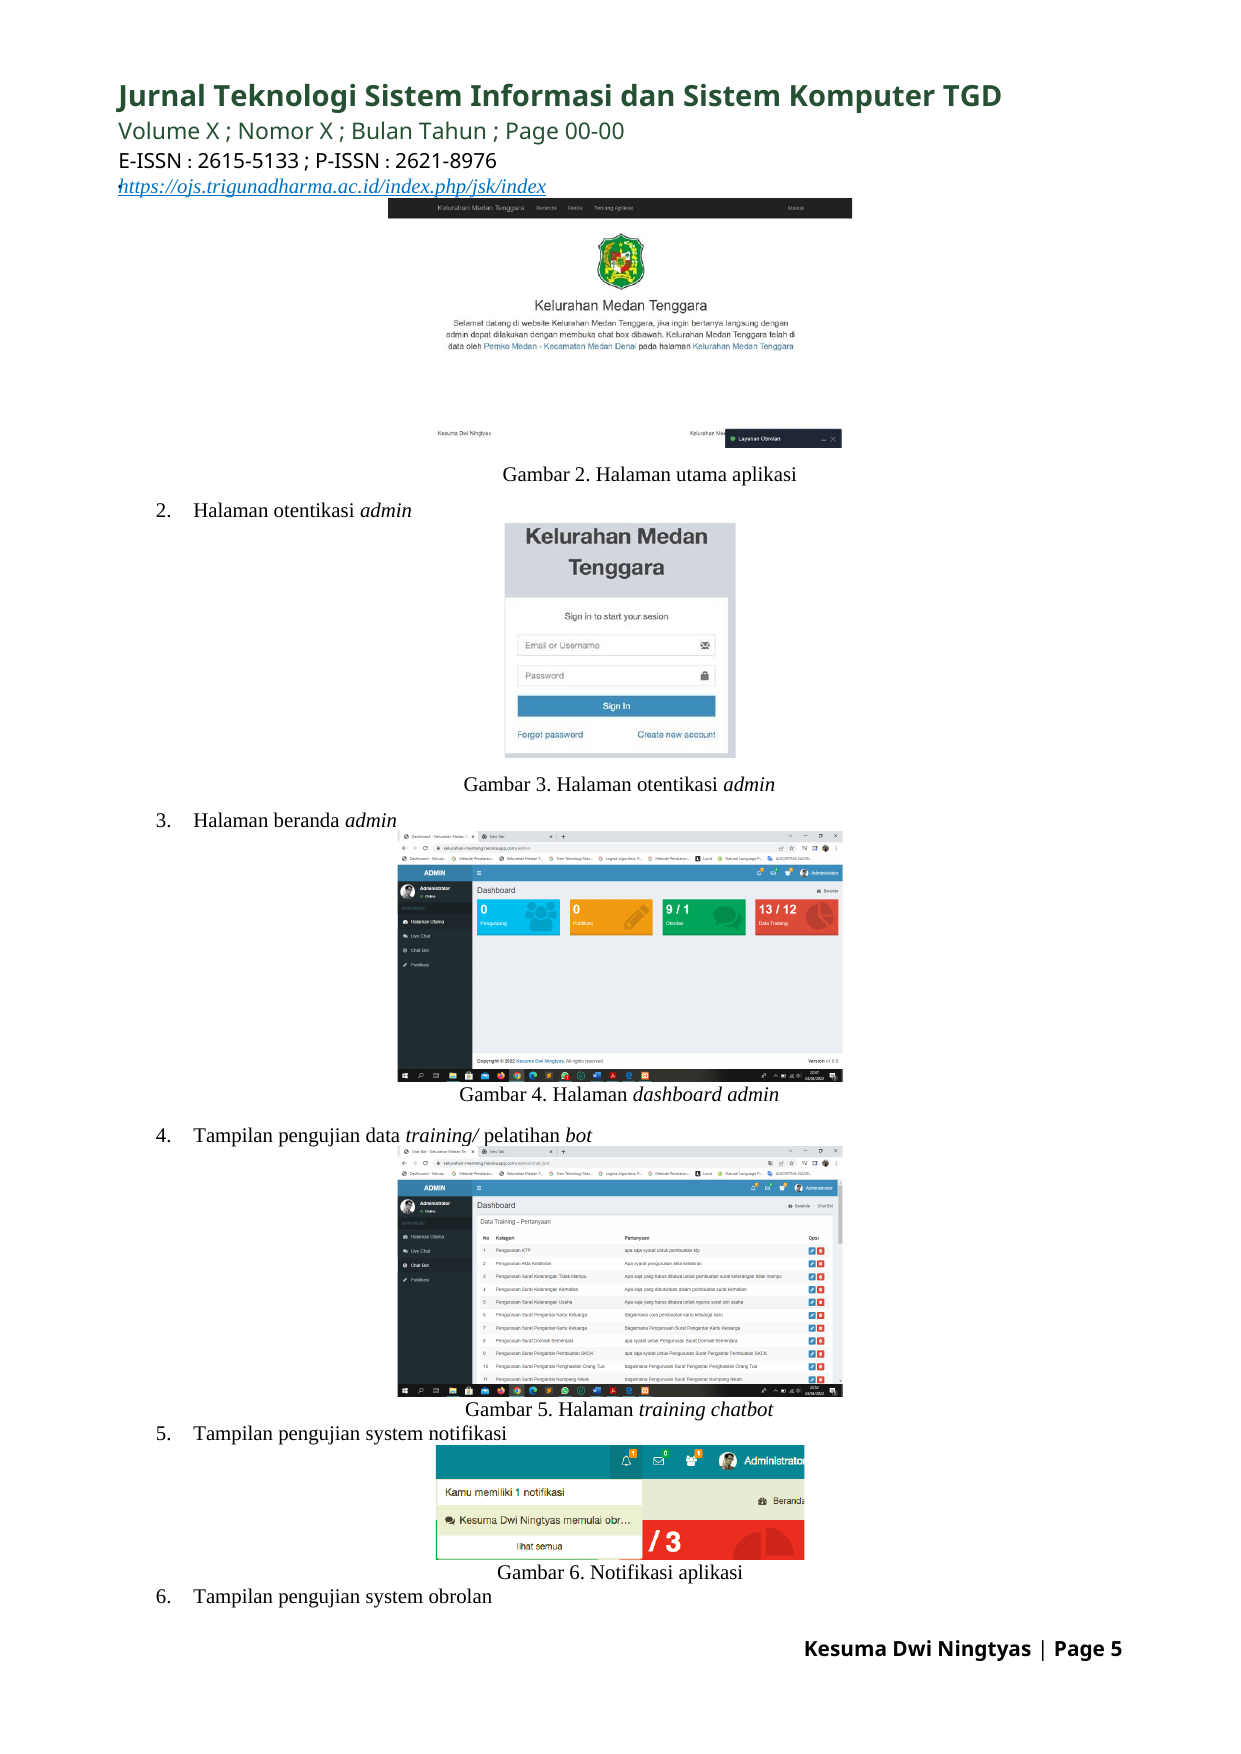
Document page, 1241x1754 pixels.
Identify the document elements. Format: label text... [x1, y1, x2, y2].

list Tampilan pengujian system notifikasi [156, 1421, 1122, 1445]
picture [397, 831, 843, 1082]
list Tampilan pengujian system obrolan [156, 1584, 1122, 1608]
picture [504, 523, 736, 758]
list Gambar 6. Notifikasi aplikasi [118, 1560, 1122, 1584]
picture [397, 1146, 843, 1397]
text Gambar 5. Halaman training chatbot [118, 1397, 1122, 1421]
text Gambar 3. Halaman otentikasi admin [118, 771, 1122, 796]
list Gambar 2. Halaman utama aplikasi [177, 461, 1122, 486]
list Halaman otentikasi admin [156, 497, 1122, 522]
list Halaman beranda admin [156, 807, 1122, 832]
picture [435, 1445, 805, 1560]
text Gambar 4. Halaman dashboard admin [118, 1082, 1122, 1106]
picture [388, 198, 853, 448]
list Tampilan pengujian data training/ pelatihan bot [156, 1123, 1122, 1147]
